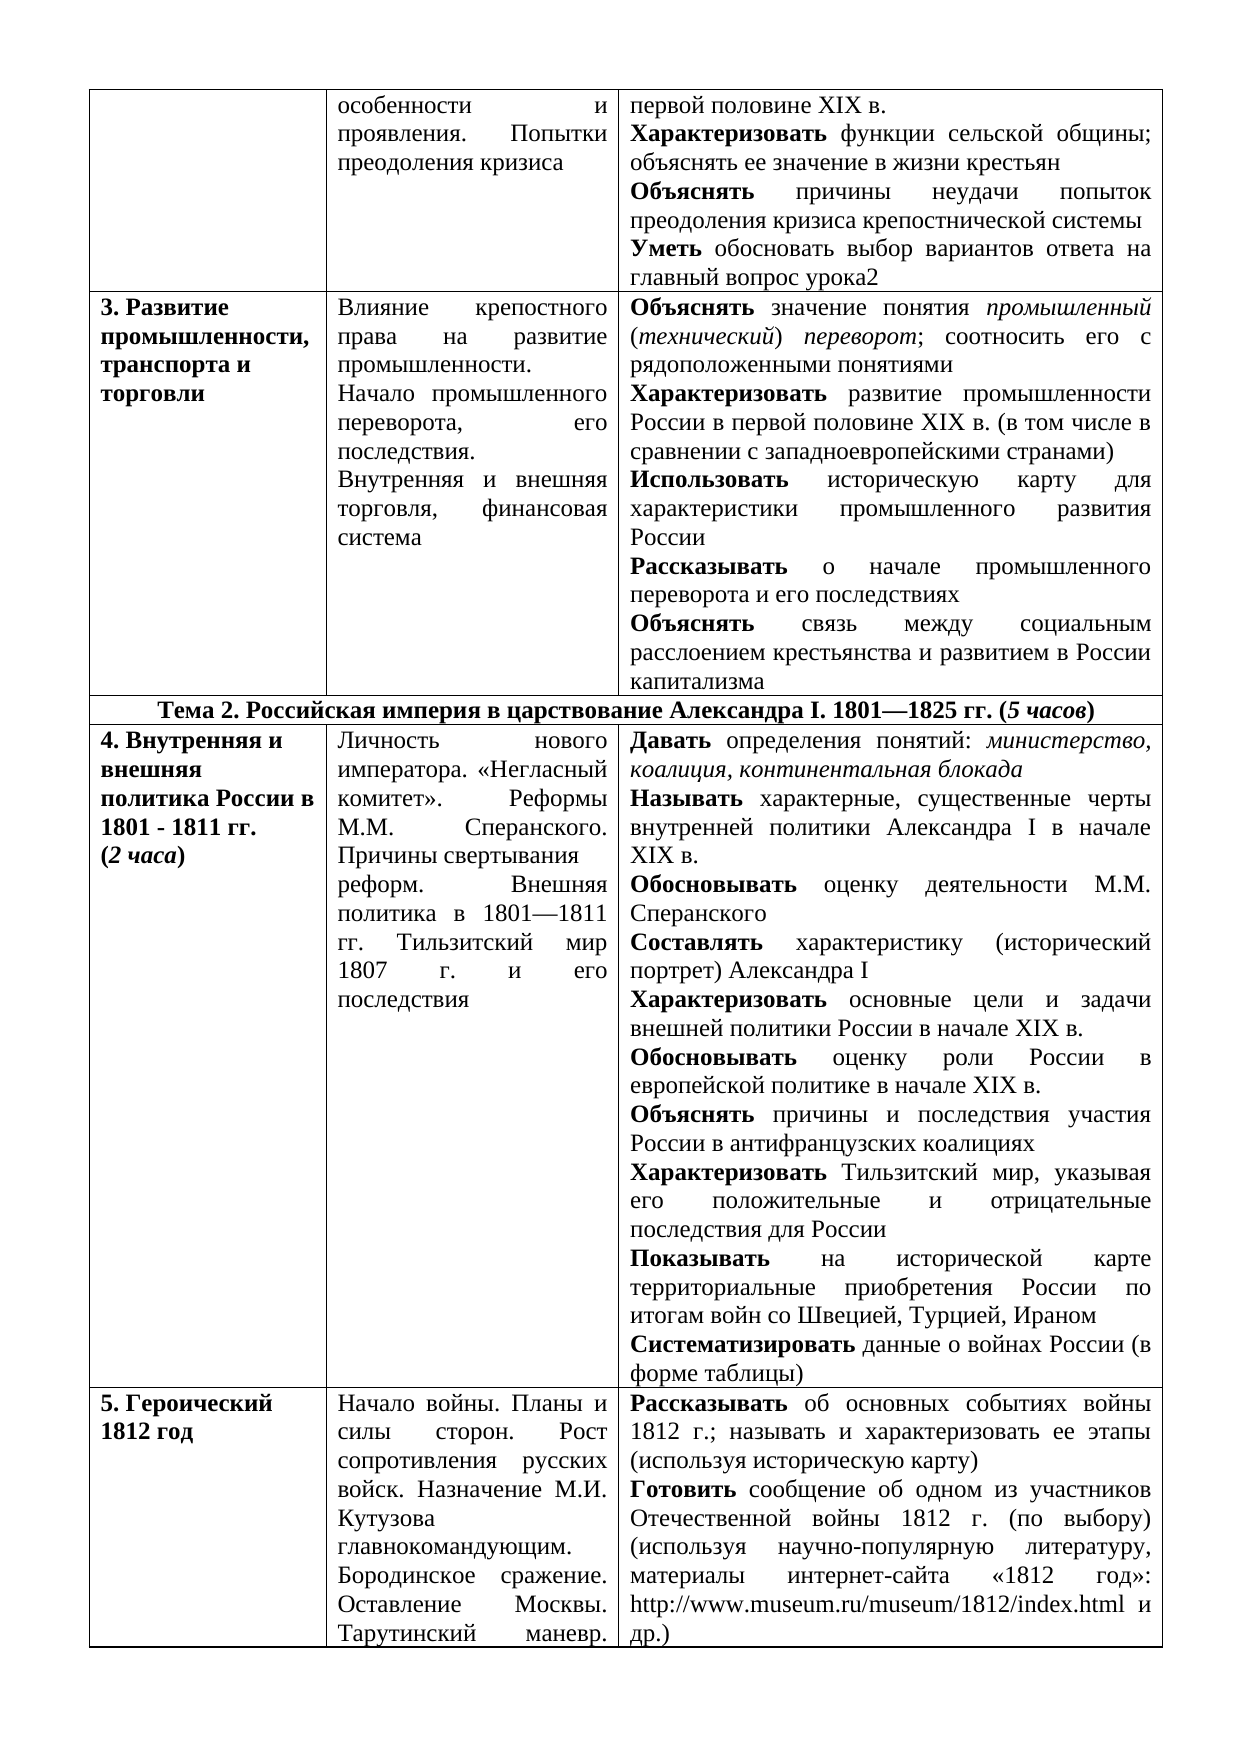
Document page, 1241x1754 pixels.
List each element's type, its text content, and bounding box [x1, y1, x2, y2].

table_cell Давать определения понятий: министерство, коалиция, континентальная блокада Называть характерные, существенные черты внутренней политики Александра I в начале XIX в. Обосновывать оценку деятельности М.М. Сперанского Составлять характеристику (исторический портрет) Александра I Характеризовать основные цели и задачи внешней политики России в начале XIX в. Обосновывать оценку роли России в европейской политике в начале XIX в. Объяснять причины и последствия участия России в антифранцузских коалициях Характеризовать Тильзитский мир, указывая его положительные и отрицательные последствия для России Показывать на исторической карте территориальные приобретения России по итогам войн со Швецией, Турцией, Ираном Систематизировать данные о войнах России (в форме таблицы) [619, 725, 1162, 1387]
table_cell Объяснять значение понятия промышленный (технический) переворот; соотносить его с рядоположенными понятиями Характеризовать развитие промышленности России в первой половине XIX в. (в том числе в сравнении с западноевропейскими странами) Использовать историческую карту для характеристики промышленного развития России Рассказывать о начале промышленного переворота и его последствиях Объяснять связь между социальным расслоением крестьянства и развитием в России капитализма [619, 292, 1162, 694]
table_cell Тема 2. Российская империя в царствование Александра I. 1801—1825 гг. (5 часов) [90, 696, 1162, 724]
table_cell 3. Развитие промышленности, транспорта и торговли [90, 292, 326, 694]
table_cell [619, 1388, 1162, 1646]
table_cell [619, 90, 1162, 291]
table_cell 4. Внутренняя и внешняя политика России в 1801 - 1811 гг. (2 часа) [90, 725, 326, 1387]
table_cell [90, 90, 326, 291]
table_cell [327, 90, 618, 291]
table_cell Личность нового императора. «Негласный комитет». Реформы М.М. Сперанского. Причины свертывания реформ. Внешняя политика в 1801—1811 гг. Тильзитский мир 1807 г. и его последствия [327, 725, 618, 1387]
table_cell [327, 1388, 618, 1646]
table_cell Влияние крепостного права на развитие промышленности. Начало промышленного переворота, его последствия. Внутренняя и внешняя торговля, финансовая система [327, 292, 618, 694]
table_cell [90, 1388, 326, 1646]
